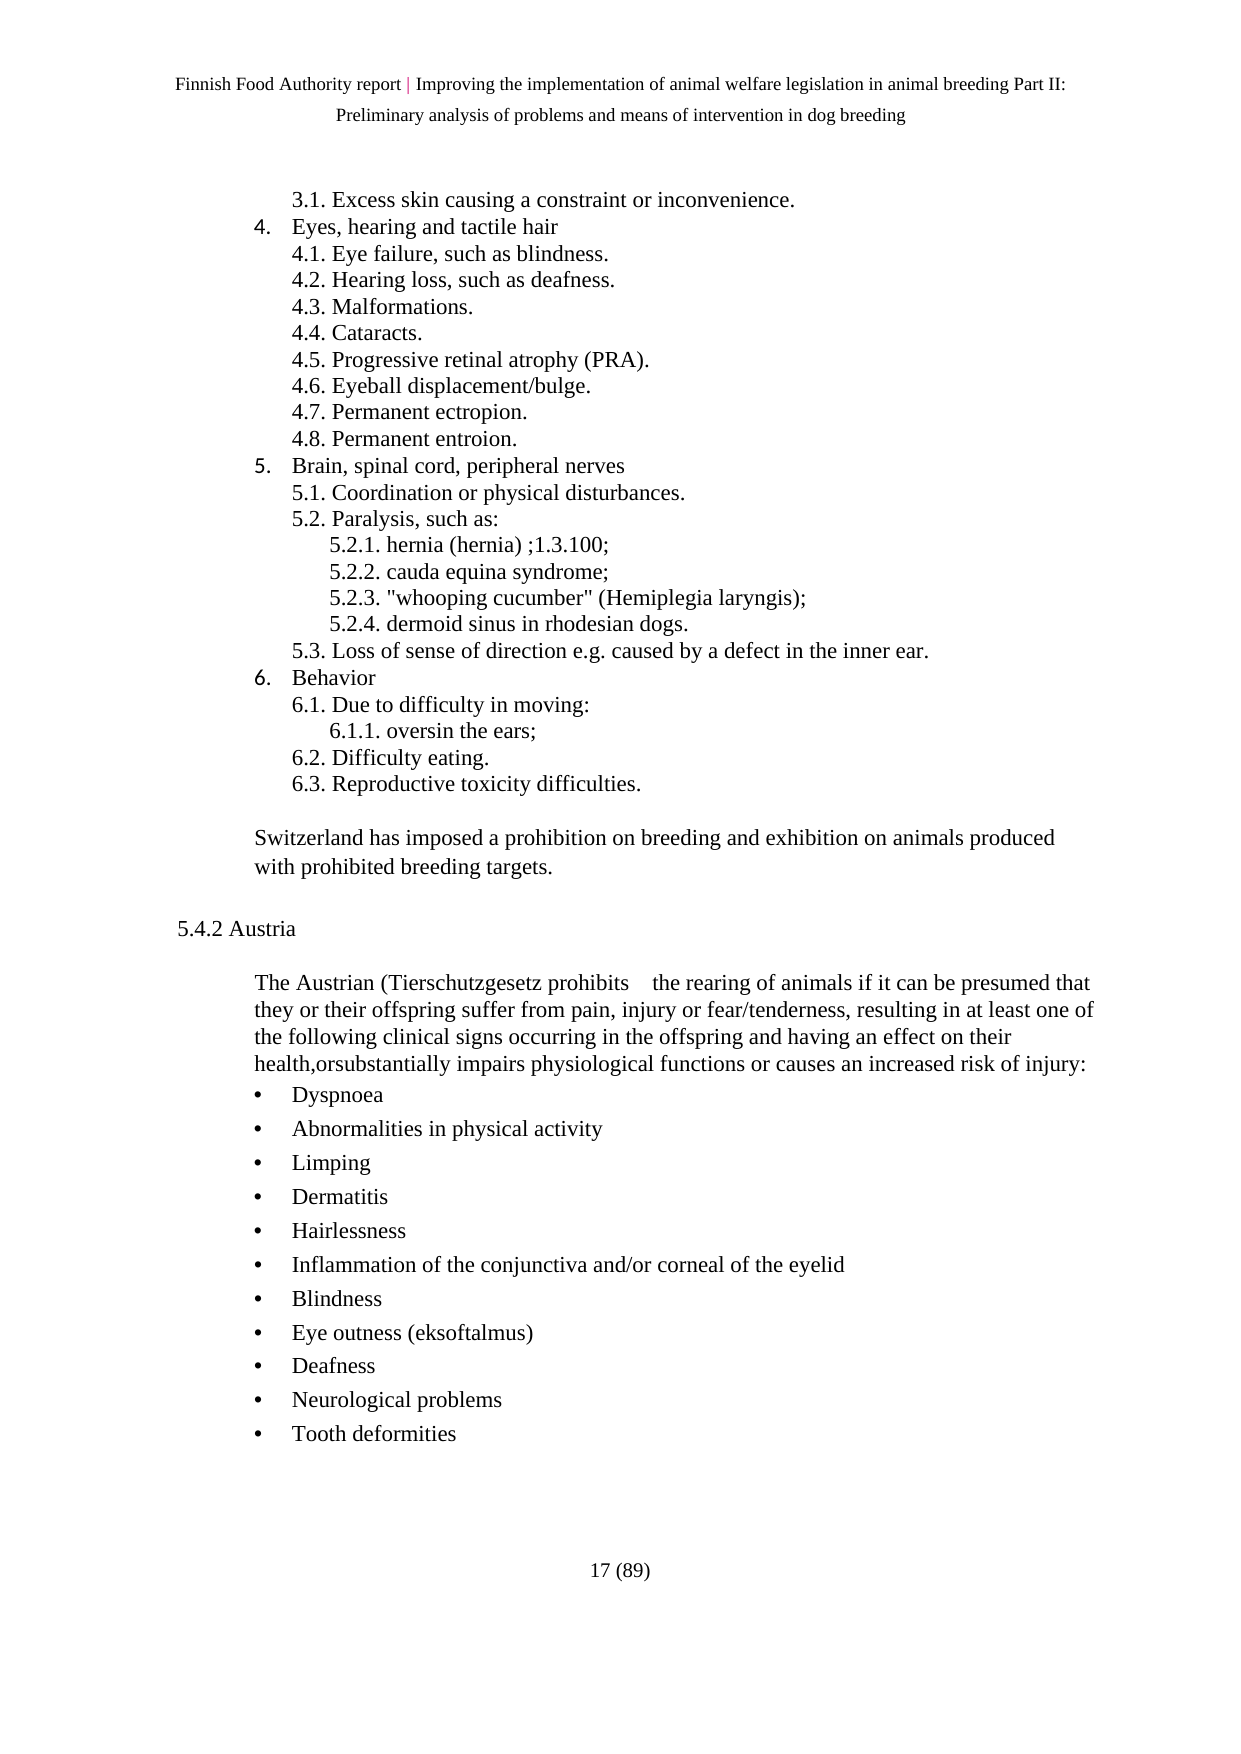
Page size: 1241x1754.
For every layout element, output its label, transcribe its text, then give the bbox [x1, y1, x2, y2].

text 5.2.4. dermoid sinus in rhodesian dogs. [329, 611, 1112, 637]
text 5.2.3. "whooping cucumber" (Hemiplegia laryngis); [329, 584, 1112, 611]
text Switzerland has imposed a prohibition on breeding and exhibition on animals produced with prohibited breeding targets. [254, 824, 1098, 879]
text 5.1. Coordination or physical disturbances. [292, 479, 1112, 505]
text 4.1. Eye failure, such as blindness. [292, 241, 1112, 267]
list Blindness [254, 1285, 1112, 1311]
list Tooth deformities [254, 1420, 1112, 1447]
list Eyes, hearing and tactile hair [254, 212, 1112, 241]
text 6.1.1. oversin the ears; [329, 718, 1112, 744]
list Deafness [254, 1352, 1112, 1379]
text 5.4.2 Austria [177, 915, 1112, 941]
text The Austrian (Tierschutzgesetz prohibits the rearing of animals if it can be presumed that they or their offspring suffer from pain, injury or fear/tenderness, resulting in at least one of the following clinical signs occurring in the offspring and having an effect on their health,orsubstantially impairs physiological functions or causes an increased risk of injury: [254, 969, 1112, 1076]
list Behavior [254, 663, 1112, 691]
text 5.2.2. cauda equina syndrome; [329, 558, 1112, 584]
list Abnormalities in physical activity [254, 1115, 1112, 1142]
list Dyspnoea [254, 1081, 1112, 1108]
text 4.5. Progressive retinal atrophy (PRA). [292, 346, 1112, 372]
list Neurological problems [254, 1386, 1112, 1413]
text 5.2.1. hernia (hernia) ;1.3.100; [329, 532, 1112, 558]
list Brain, spinal cord, peripheral nerves [254, 451, 1112, 479]
list Inflammation of the conjunctiva and/or corneal of the eyelid [254, 1251, 1112, 1277]
text 4.4. Cataracts. [292, 319, 1112, 346]
text 4.7. Permanent ectropion. [292, 398, 1112, 425]
text 4.3. Malformations. [292, 293, 1112, 319]
text 4.2. Hearing loss, such as deafness. [292, 267, 1112, 293]
list Eye outness (eksoftalmus) [254, 1319, 1112, 1345]
text 6.1. Due to difficulty in moving: [292, 691, 1112, 718]
text 5.3. Loss of sense of direction e.g. caused by a defect in the inner ear. [292, 637, 1112, 663]
text 3.1. Excess skin causing a constraint or inconvenience. [292, 186, 1112, 212]
text 4.6. Eyeball displacement/bulge. [292, 372, 1112, 398]
text Finnish Food Authority report | Improving the implementation of animal welfare legislation in animal breeding Part II: Preliminary analysis of problems and means of intervention in dog breeding [150, 72, 1092, 125]
text 17 (89) [150, 1558, 1089, 1582]
list Limping [254, 1149, 1112, 1176]
text 6.3. Reproductive toxicity difficulties. [292, 770, 1112, 797]
list Dermatitis [254, 1183, 1112, 1210]
list Hairlessness [254, 1217, 1112, 1243]
text 4.8. Permanent entroion. [292, 425, 1112, 451]
text 5.2. Paralysis, such as: [292, 505, 1112, 532]
text 6.2. Difficulty eating. [292, 744, 1112, 770]
